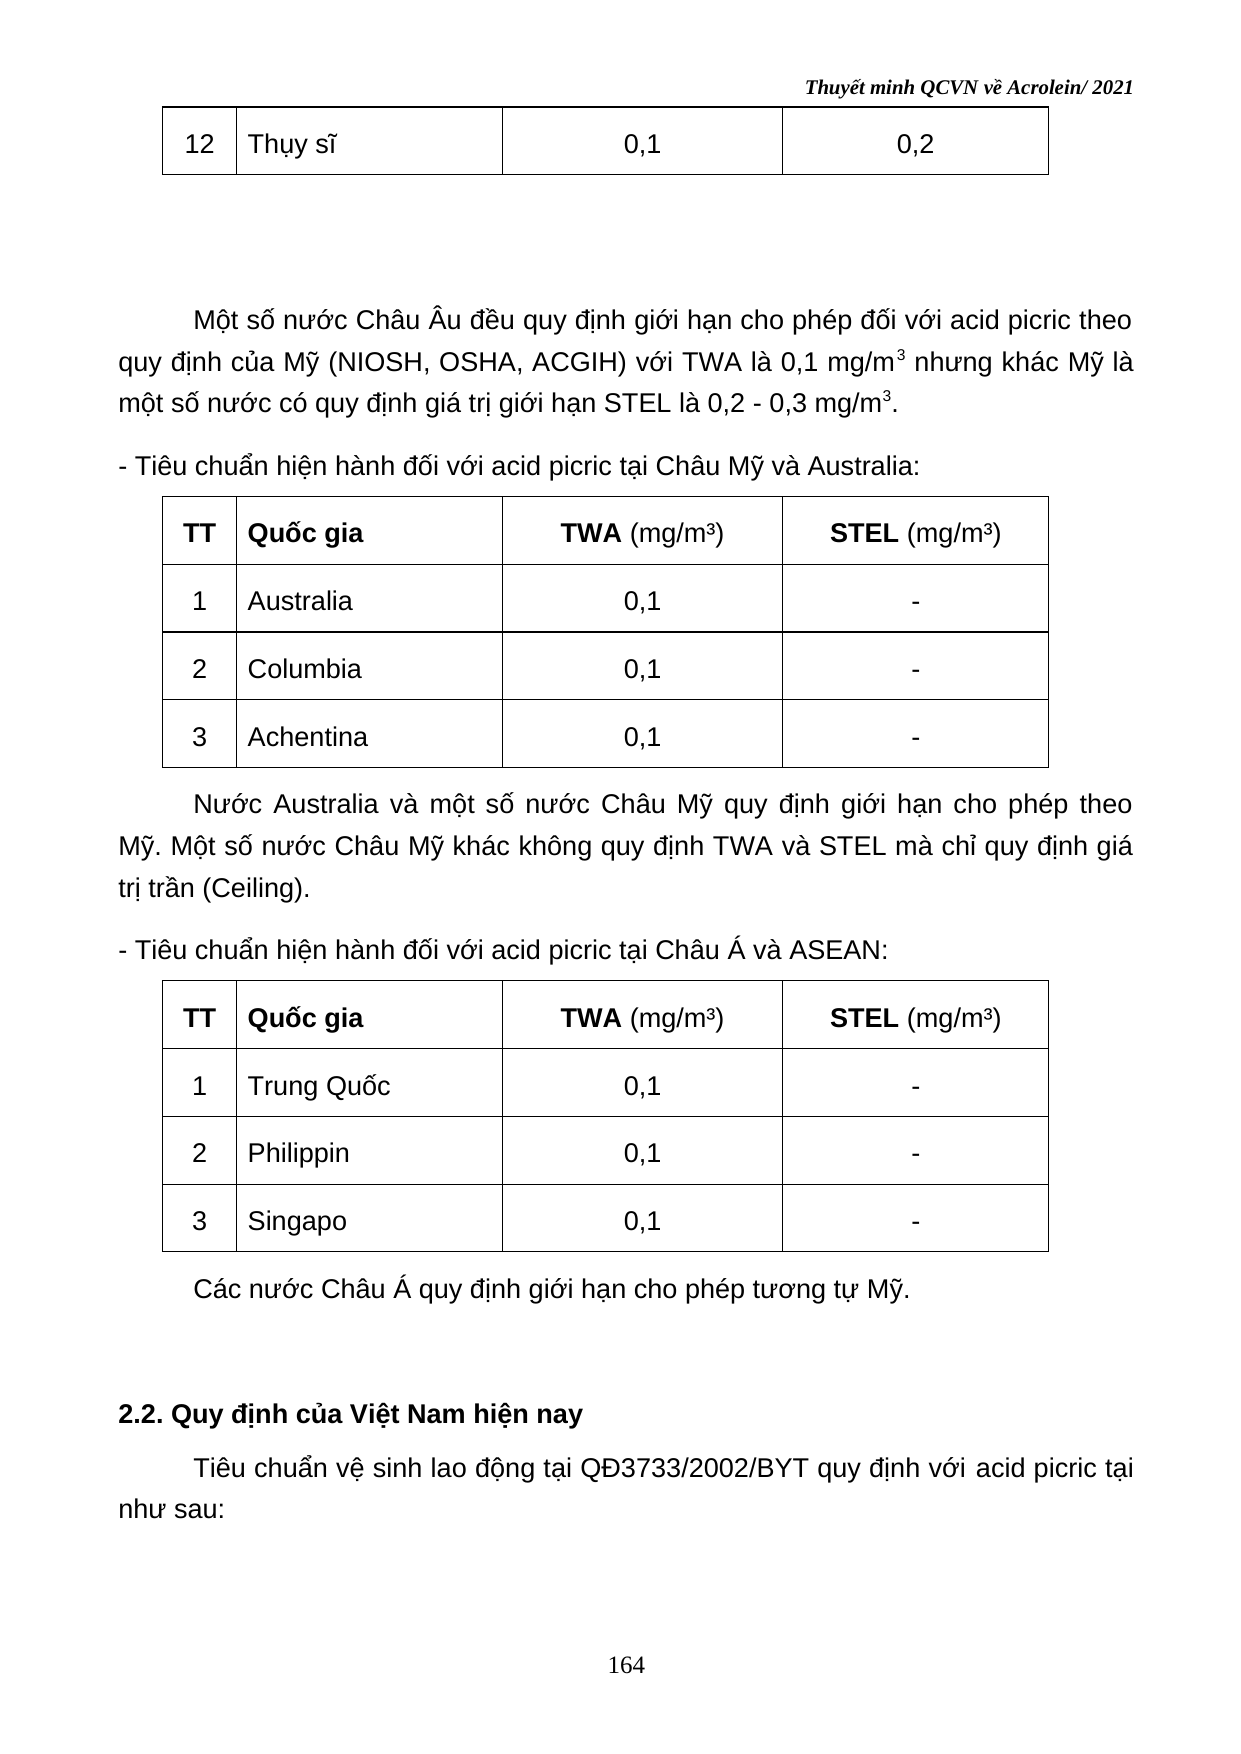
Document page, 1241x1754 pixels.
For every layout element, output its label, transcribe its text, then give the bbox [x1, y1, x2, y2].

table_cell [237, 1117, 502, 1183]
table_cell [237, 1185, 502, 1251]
text - Tiêu chuẩn hiện hành đối với acid picric tại Châu Mỹ và Australia: [118, 442, 1134, 483]
text Nước Australia và một số nước Châu Mỹ quy định giới hạn cho phép theo Mỹ. Một số nước Châu Mỹ khác không quy định TWA và STEL mà chỉ quy định giá trị trần (Ceiling). [118, 780, 1134, 905]
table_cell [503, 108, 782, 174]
text Tiêu chuẩn vệ sinh lao động tại QĐ3733/2002/BYT quy định với acid picric tại như sau: [118, 1444, 1134, 1527]
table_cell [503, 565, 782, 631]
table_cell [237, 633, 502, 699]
text Các nước Châu Á quy định giới hạn cho phép tương tự Mỹ. [118, 1265, 1134, 1306]
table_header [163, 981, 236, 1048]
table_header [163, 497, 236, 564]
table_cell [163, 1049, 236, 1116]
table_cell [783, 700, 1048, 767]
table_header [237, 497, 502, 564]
text 2.2. Quy định của Việt Nam hiện nay [118, 1390, 1134, 1431]
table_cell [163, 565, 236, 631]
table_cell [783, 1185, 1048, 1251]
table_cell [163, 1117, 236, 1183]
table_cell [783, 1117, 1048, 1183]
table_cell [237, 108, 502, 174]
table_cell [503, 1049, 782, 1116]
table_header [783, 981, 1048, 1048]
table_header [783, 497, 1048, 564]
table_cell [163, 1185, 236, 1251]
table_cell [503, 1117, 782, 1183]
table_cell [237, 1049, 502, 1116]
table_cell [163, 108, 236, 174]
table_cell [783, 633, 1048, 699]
text Một số nước Châu Âu đều quy định giới hạn cho phép đối với acid picric theo quy định của Mỹ (NIOSH, OSHA, ACGIH) với TWA là 0,1 mg/m3 nhưng khác Mỹ là một số nước có quy định giá trị giới hạn STEL là 0,2 - 0,3 mg/m3. [118, 296, 1134, 421]
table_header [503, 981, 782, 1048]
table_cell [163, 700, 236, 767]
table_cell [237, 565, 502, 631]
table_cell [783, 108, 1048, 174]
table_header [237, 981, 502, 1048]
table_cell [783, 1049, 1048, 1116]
text - Tiêu chuẩn hiện hành đối với acid picric tại Châu Á và ASEAN: [118, 926, 1134, 968]
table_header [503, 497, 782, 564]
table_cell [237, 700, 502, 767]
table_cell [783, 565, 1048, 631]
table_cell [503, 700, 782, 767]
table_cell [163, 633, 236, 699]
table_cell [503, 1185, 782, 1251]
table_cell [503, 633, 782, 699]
